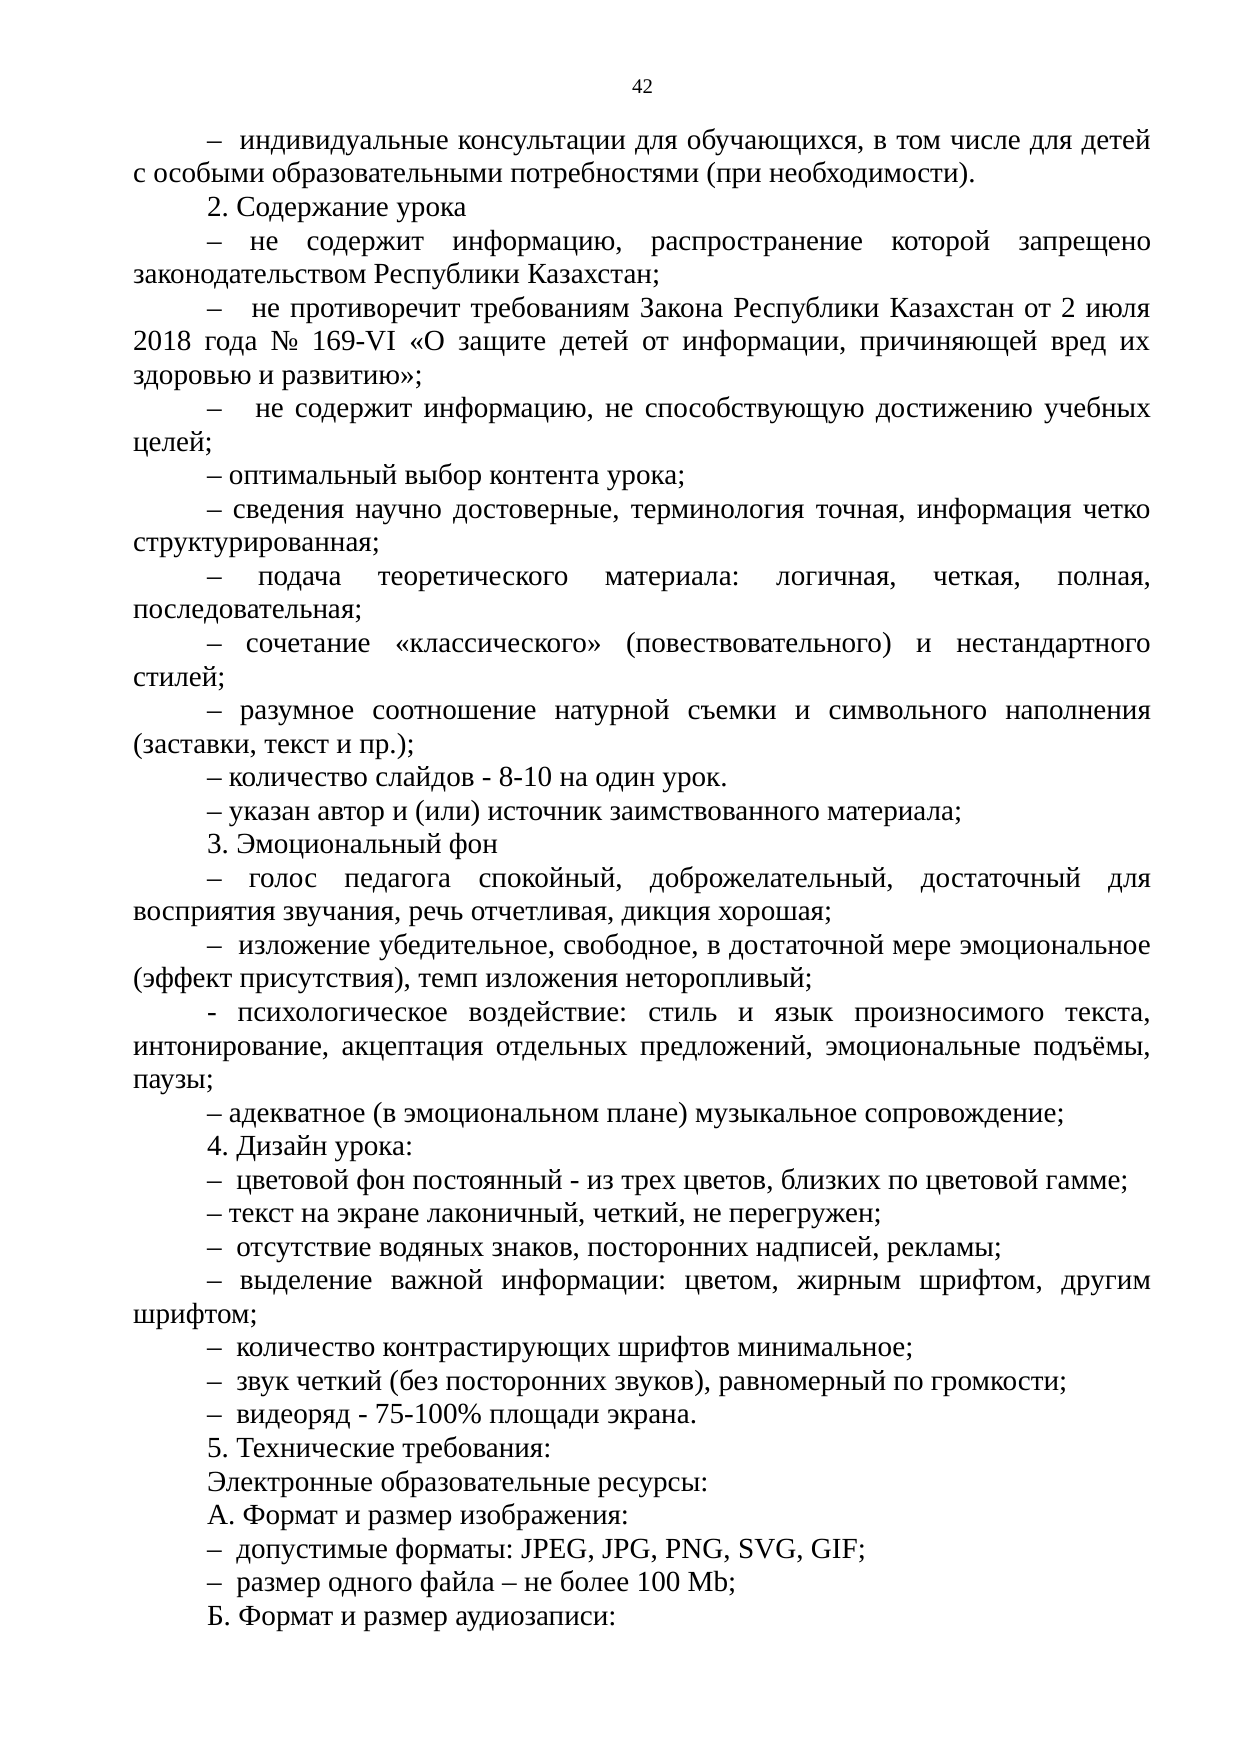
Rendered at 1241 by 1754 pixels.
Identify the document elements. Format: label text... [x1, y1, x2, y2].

text 3. Эмоциональный фон [133, 826, 1152, 860]
text – подача теоретического материала: логичная, четкая, полная, последовательная; [133, 558, 1152, 625]
text – голос педагога спокойный, доброжелательный, достаточный для восприятия звучания, речь отчетливая, дикция хорошая; [133, 860, 1152, 927]
text – не противоречит требованиям Закона Республики Казахстан от 2 июля 2018 года № 169-VI «О защите детей от информации, причиняющей вред их здоровью и развитию»; [133, 290, 1152, 390]
text – выделение важной информации: цветом, жирным шрифтом, другим шрифтом; [133, 1262, 1152, 1329]
text – индивидуальные консультации для обучающихся, в том числе для детей с особыми образовательными потребностями (при необходимости). [133, 122, 1152, 189]
text – звук четкий (без посторонних звуков), равномерный по громкости; [133, 1363, 1152, 1397]
text – отсутствие водяных знаков, посторонних надписей, рекламы; [133, 1229, 1152, 1262]
text – адекватное (в эмоциональном плане) музыкальное сопровождение; [133, 1095, 1152, 1128]
text – не содержит информацию, распространение которой запрещено законодательством Республики Казахстан; [133, 223, 1152, 290]
text - психологическое воздействие: стиль и язык произносимого текста, интонирование, акцептация отдельных предложений, эмоциональные подъёмы, паузы; [133, 994, 1152, 1095]
text – количество слайдов - 8-10 на один урок. [133, 759, 1152, 793]
text – разумное соотношение натурной съемки и символьного наполнения (заставки, текст и пр.); [133, 692, 1152, 759]
text – допустимые форматы: JPEG, JPG, PNG, SVG, GIF; [133, 1531, 1152, 1564]
text – текст на экране лаконичный, четкий, не перегружен; [133, 1195, 1152, 1229]
text – указан автор и (или) источник заимствованного материала; [133, 793, 1152, 826]
text 2. Содержание урока [133, 189, 1152, 223]
text – количество контрастирующих шрифтов минимальное; [133, 1329, 1152, 1363]
text – цветовой фон постоянный - из трех цветов, близких по цветовой гамме; [133, 1162, 1152, 1195]
text Электронные образовательные ресурсы: [133, 1464, 1152, 1497]
text – размер одного файла – не более 100 Mb; [133, 1564, 1152, 1598]
text – не содержит информацию, не способствующую достижению учебных целей; [133, 390, 1152, 457]
text Б. Формат и размер аудиозаписи: [133, 1598, 1152, 1631]
text – видеоряд - 75-100% площади экрана. [133, 1397, 1152, 1430]
text 5. Технические требования: [133, 1430, 1152, 1464]
text – сведения научно достоверные, терминология точная, информация четко структурированная; [133, 491, 1152, 558]
text 4. Дизайн урока: [133, 1128, 1152, 1162]
text А. Формат и размер изображения: [133, 1497, 1152, 1531]
text – сочетание «классического» (повествовательного) и нестандартного стилей; [133, 625, 1152, 692]
text – изложение убедительное, свободное, в достаточной мере эмоциональное (эффект присутствия), темп изложения неторопливый; [133, 927, 1152, 994]
text – оптимальный выбор контента урока; [133, 457, 1152, 491]
